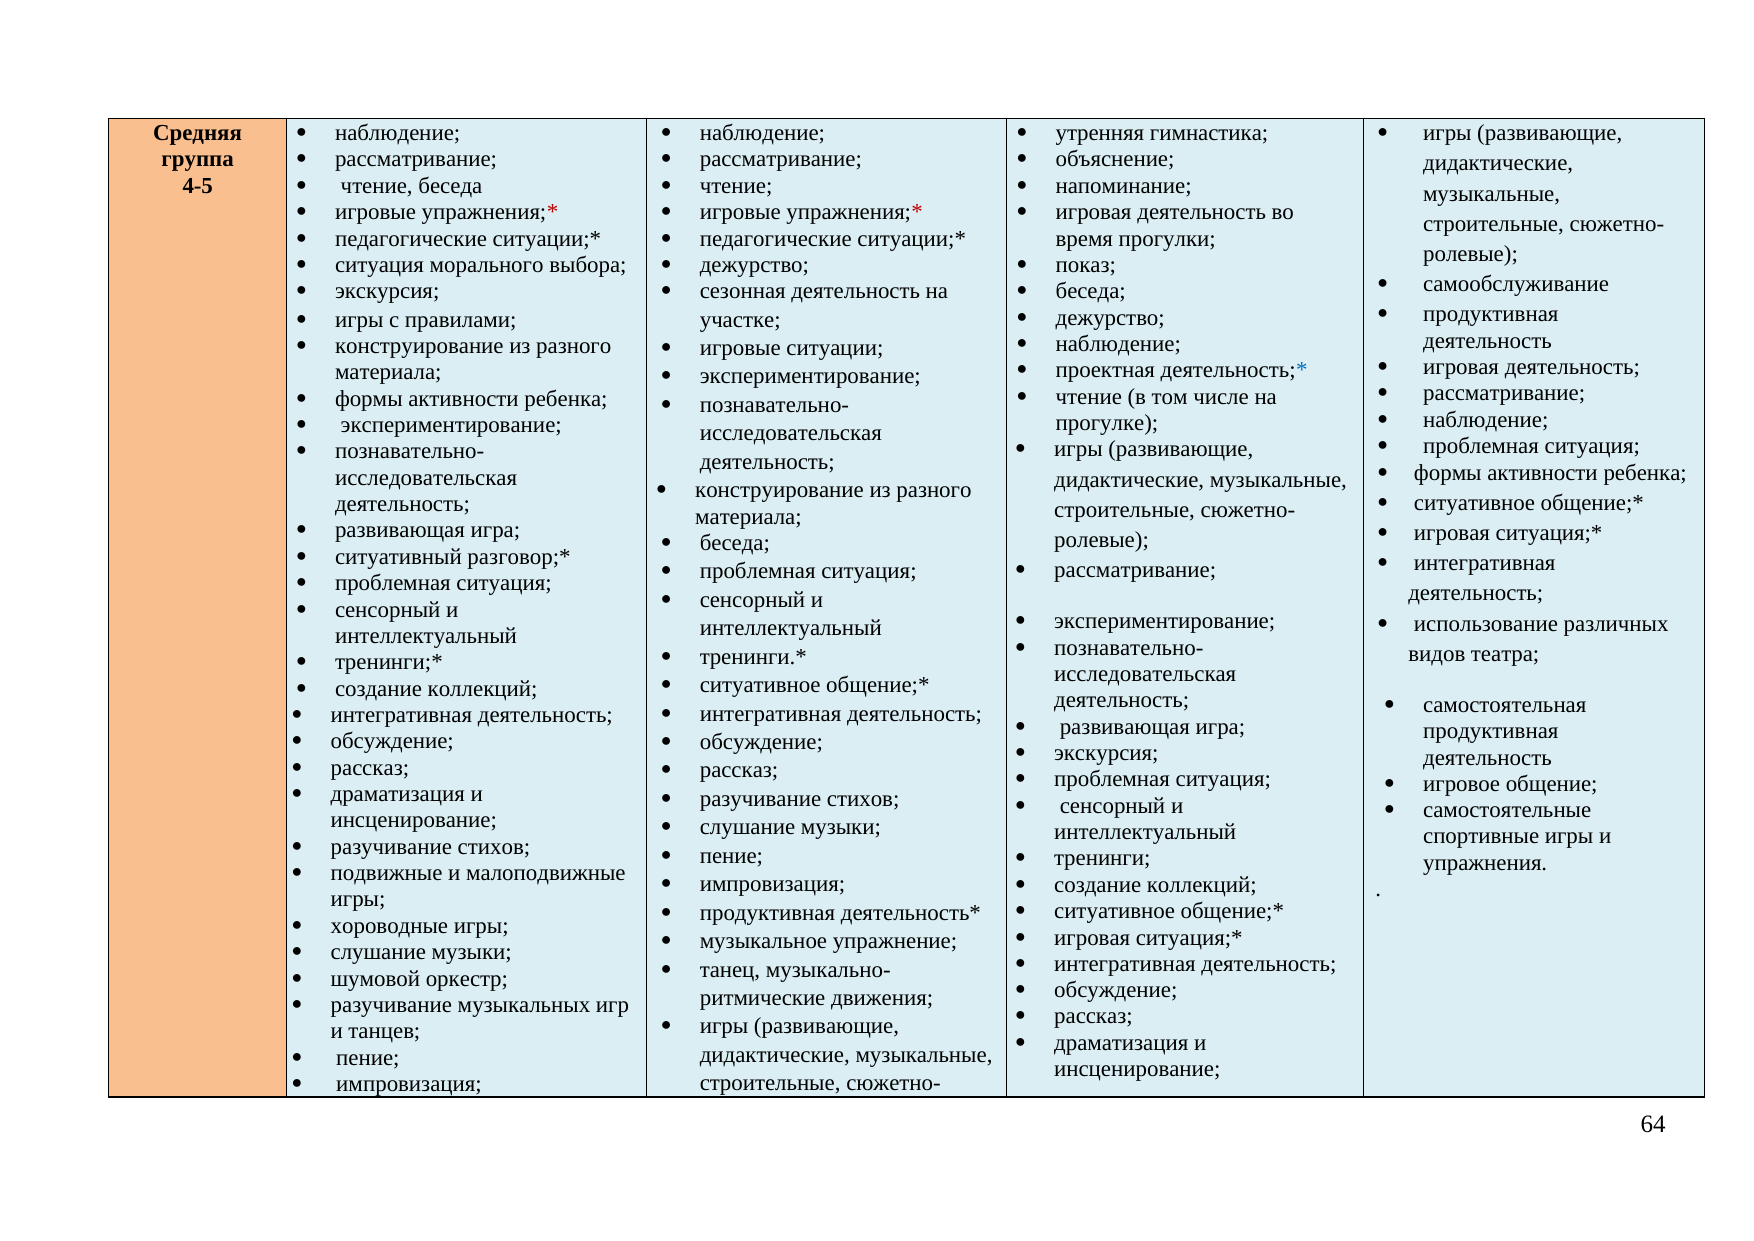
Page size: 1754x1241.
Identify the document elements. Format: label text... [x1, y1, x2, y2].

table_cell Средняя группа 4-5 [109, 119, 286, 1096]
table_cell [1007, 119, 1363, 1096]
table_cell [287, 119, 646, 1096]
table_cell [647, 119, 1006, 1096]
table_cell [1364, 119, 1704, 1096]
